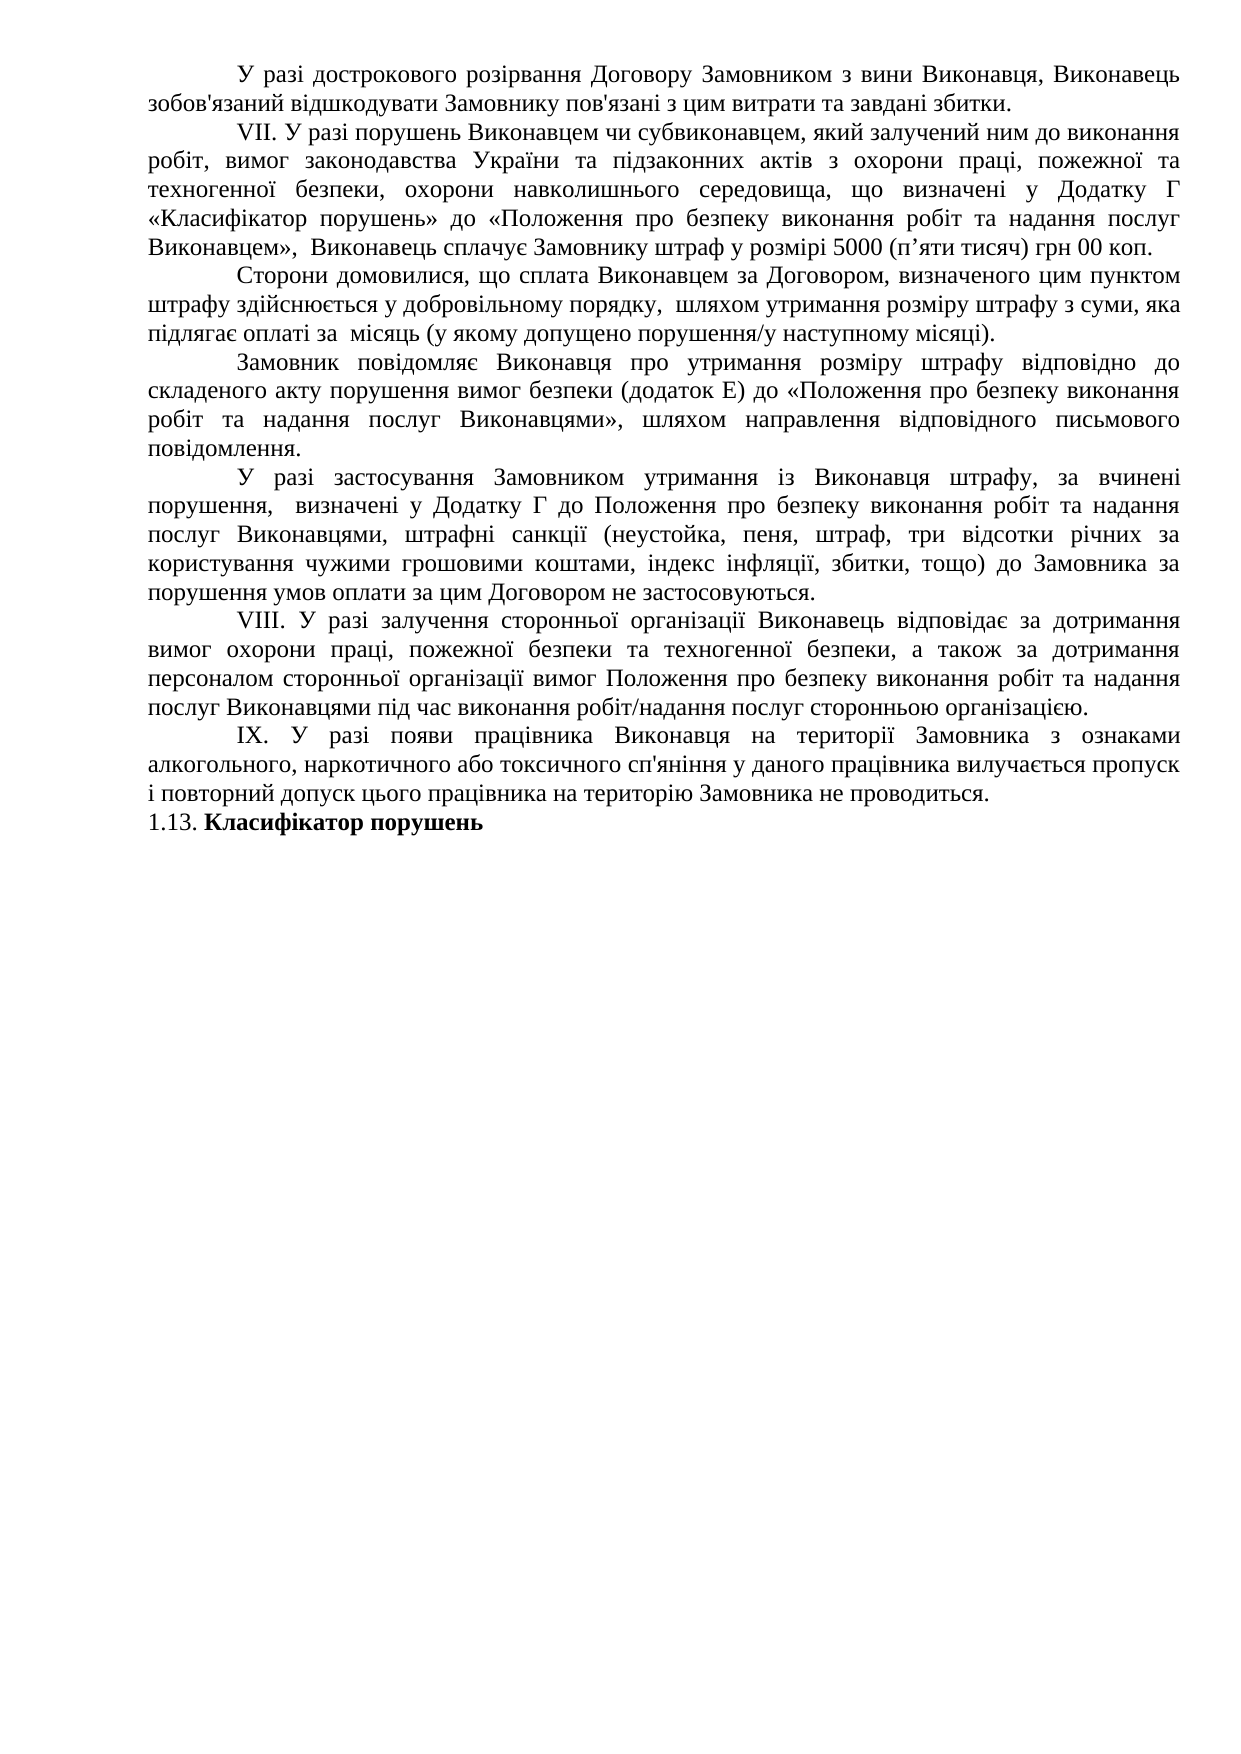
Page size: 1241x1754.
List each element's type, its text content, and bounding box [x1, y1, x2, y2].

text VIII. У разі залучення сторонньої організації Виконавець відповідає за дотримання вимог охорони праці, пожежної безпеки та техногенної безпеки, а також за дотримання персоналом сторонньої організації вимог Положення про безпеку виконання робіт та надання послуг Виконавцями під час виконання робіт/надання послуг сторонньою організацією. [148, 605, 1181, 720]
text VII. У разі порушень Виконавцем чи субвиконавцем, який залучений ним до виконання робіт, вимог законодавства України та підзаконних актів з охорони праці, пожежної та техногенної безпеки, охорони навколишнього середовища, що визначені у Додатку Г «Класифікатор порушень» до «Положення про безпеку виконання робіт та надання послуг Виконавцем», Виконавець сплачує Замовнику штраф у розмірі 5000 (п’яти тисяч) грн 00 коп. [148, 117, 1181, 260]
text У разі дострокового розірвання Договору Замовником з вини Виконавця, Виконавець зобов'язаний відшкодувати Замовнику пов'язані з цим витрати та завдані збитки. [148, 59, 1181, 117]
text У разі застосування Замовником утримання із Виконавця штрафу, за вчинені порушення, визначені у Додатку Г до Положення про безпеку виконання робіт та надання послуг Виконавцями, штрафні санкції (неустойка, пеня, штраф, три відсотки річних за користування чужими грошовими коштами, індекс інфляції, збитки, тощо) до Замовника за порушення умов оплати за цим Договором не застосовуються. [148, 462, 1181, 605]
text IX. У разі появи працівника Виконавця на території Замовника з ознаками алкогольного, наркотичного або токсичного сп'яніння у даного працівника вилучається пропуск і повторний допуск цього працівника на територію Замовника не проводиться. [148, 720, 1181, 807]
text Замовник повідомляє Виконавця про утримання розміру штрафу відповідно до складеного акту порушення вимог безпеки (додаток Е) до «Положення про безпеку виконання робіт та надання послуг Виконавцями», шляхом направлення відповідного письмового повідомлення. [148, 347, 1181, 462]
text 1.13. Класифікатор порушень [148, 807, 1181, 835]
text Сторони домовилися, що сплата Виконавцем за Договором, визначеного цим пунктом штрафу здійснюється у добровільному порядку, шляхом утримання розміру штрафу з суми, яка підлягає оплаті за місяць (у якому допущено порушення/у наступному місяці). [148, 260, 1181, 347]
